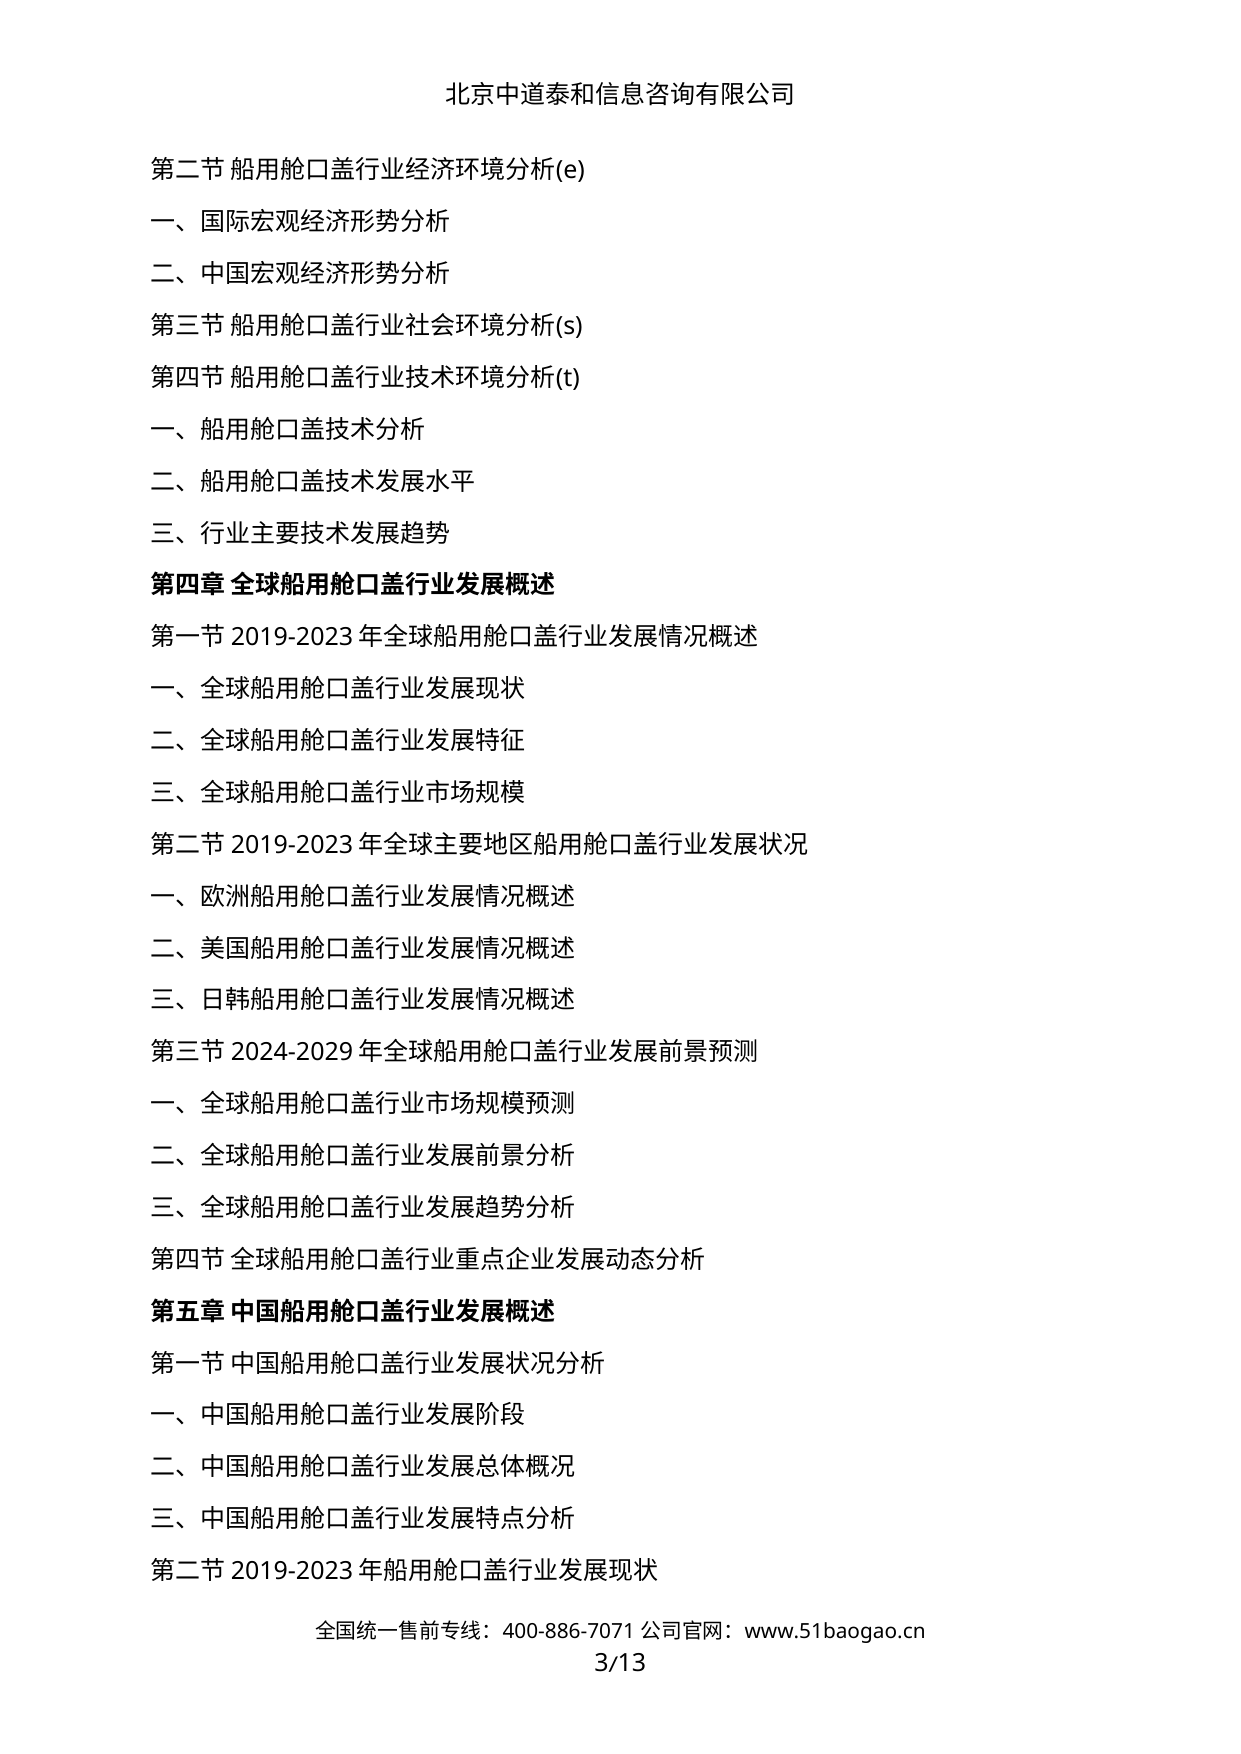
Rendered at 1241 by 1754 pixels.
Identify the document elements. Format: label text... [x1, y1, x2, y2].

text 第三节 船用舱口盖行业社会环境分析(s) [150, 306, 1090, 342]
text 二、船用舱口盖技术发展水平 [150, 461, 1090, 497]
text 一、船用舱口盖技术分析 [150, 409, 1090, 446]
text 一、欧洲船用舱口盖行业发展情况概述 [150, 876, 1090, 912]
text 二、中国船用舱口盖行业发展总体概况 [150, 1447, 1090, 1483]
text 第四节 全球船用舱口盖行业重点企业发展动态分析 [150, 1239, 1090, 1276]
text 第五章 中国船用舱口盖行业发展概述 [150, 1291, 1090, 1327]
text 第四节 船用舱口盖行业技术环境分析(t) [150, 357, 1090, 394]
text 一、全球船用舱口盖行业发展现状 [150, 669, 1090, 705]
text 二、全球船用舱口盖行业发展特征 [150, 721, 1090, 757]
text 二、美国船用舱口盖行业发展情况概述 [150, 928, 1090, 964]
text 第二节 船用舱口盖行业经济环境分析(e) [150, 150, 1090, 186]
text 一、全球船用舱口盖行业市场规模预测 [150, 1084, 1090, 1120]
text 第一节 中国船用舱口盖行业发展状况分析 [150, 1343, 1090, 1379]
text 一、中国船用舱口盖行业发展阶段 [150, 1395, 1090, 1431]
text 第二节 2019-2023年全球主要地区船用舱口盖行业发展状况 [150, 824, 1090, 861]
text 三、行业主要技术发展趋势 [150, 513, 1090, 549]
text 一、国际宏观经济形势分析 [150, 202, 1090, 238]
text 三、全球船用舱口盖行业市场规模 [150, 772, 1090, 809]
text 三、全球船用舱口盖行业发展趋势分析 [150, 1187, 1090, 1224]
text 二、中国宏观经济形势分析 [150, 254, 1090, 290]
text 第四章 全球船用舱口盖行业发展概述 [150, 565, 1090, 601]
text 第一节 2019-2023年全球船用舱口盖行业发展情况概述 [150, 617, 1090, 653]
text 第二节 2019-2023年船用舱口盖行业发展现状 [150, 1551, 1090, 1587]
text 第三节 2024-2029年全球船用舱口盖行业发展前景预测 [150, 1032, 1090, 1068]
text 三、日韩船用舱口盖行业发展情况概述 [150, 980, 1090, 1016]
text 二、全球船用舱口盖行业发展前景分析 [150, 1136, 1090, 1172]
text 三、中国船用舱口盖行业发展特点分析 [150, 1499, 1090, 1535]
